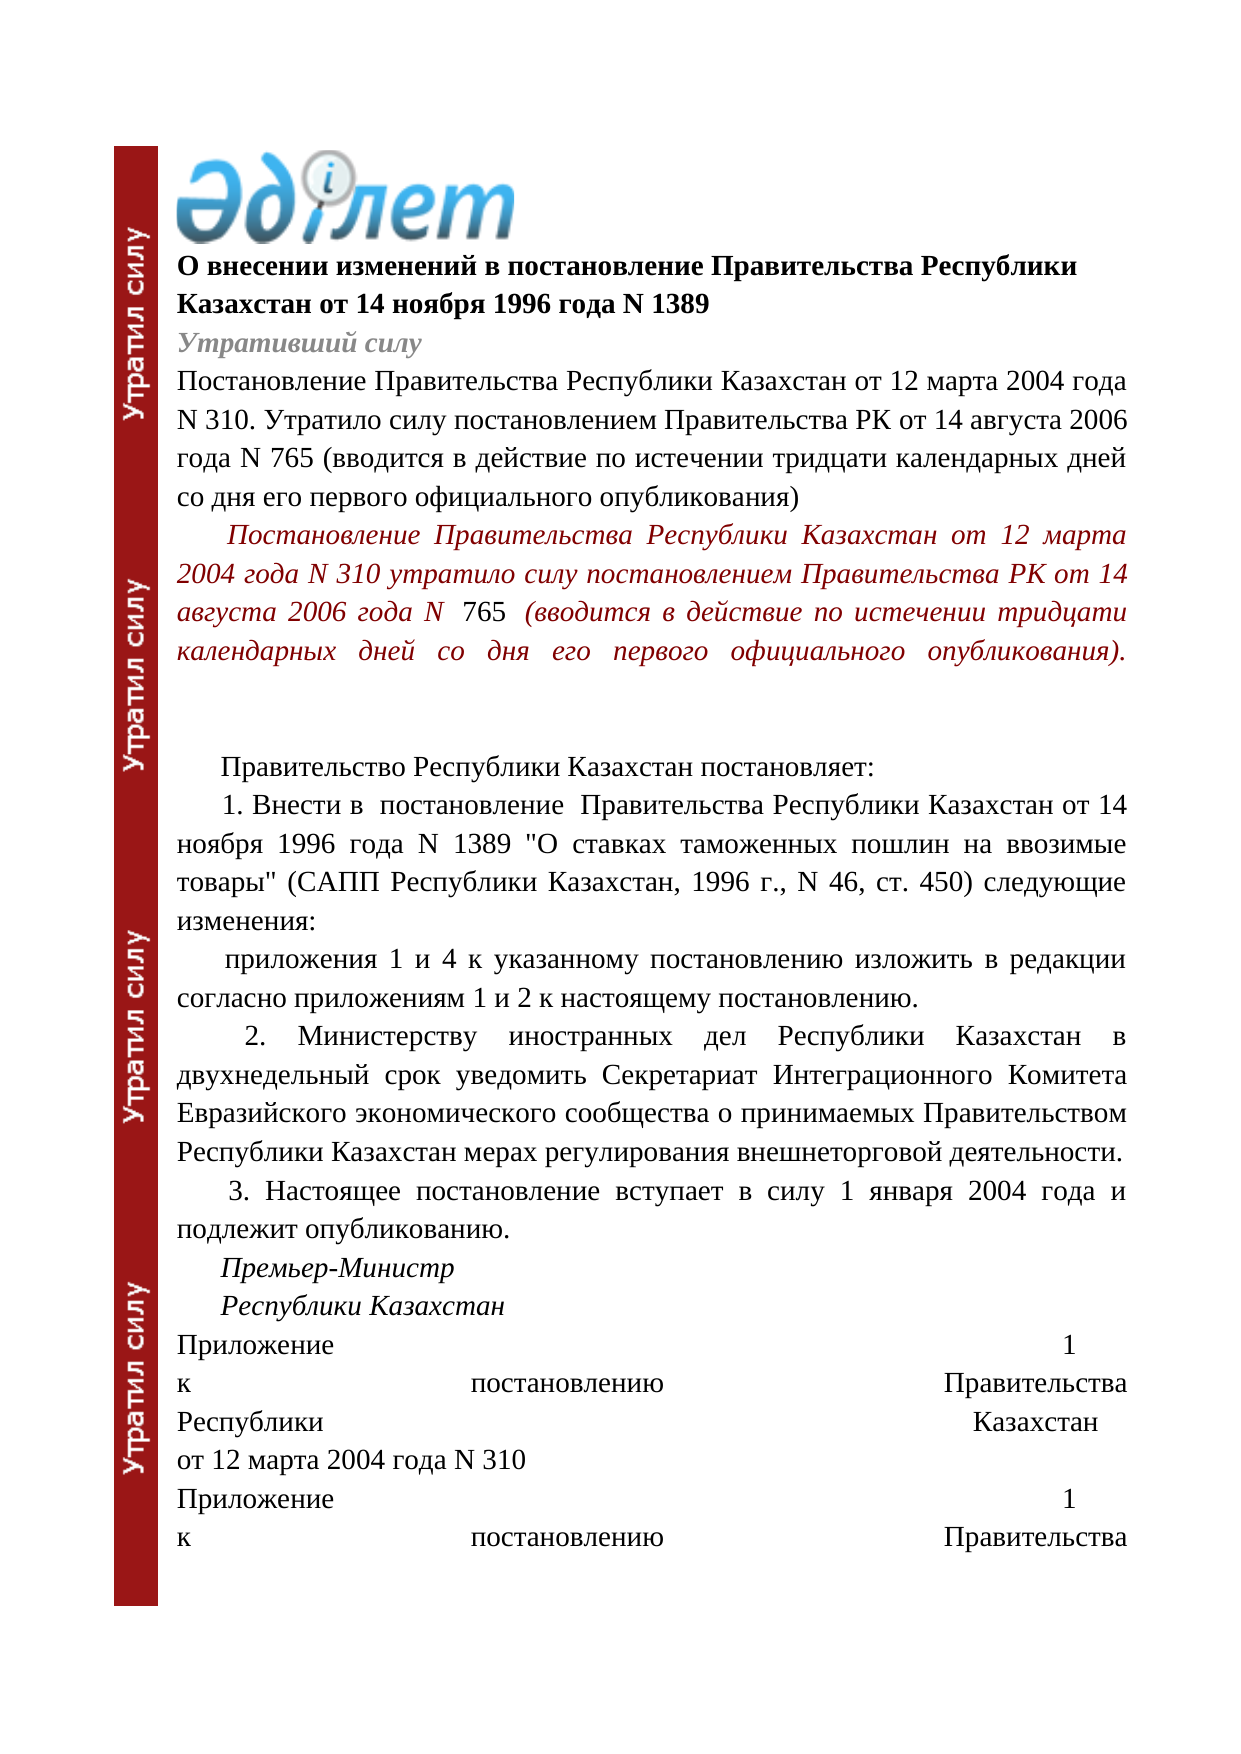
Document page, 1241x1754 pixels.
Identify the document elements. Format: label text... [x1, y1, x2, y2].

text О внесении изменений в постановление Правительства Республики Казахстан от 14 ноября 1996 года N 1389 [112, 248, 1128, 320]
text Постановление Правительства Республики Казахстан от 12 марта 2004 года N 310 утратило силу постановлением Правительства РК от 14 августа 2006 года N 765 (вводится в действие по истечении тридцати календарных дней со дня его первого официального опубликования). Правительство Республики Казахстан постановляет: [112, 517, 1128, 782]
text 1. Внести в постановление Правительства Республики Казахстан от 14 ноября 1996 года N 1389 "О ставках таможенных пошлин на ввозимые товары" (СAПП Республики Казахстан, 1996 г., N 46, ст. 450) следующие изменения: приложения 1 и 4 к указанному постановлению изложить в редакции согласно приложениям 1 и 2 к настоящему постановлению. [112, 787, 1128, 1013]
picture [114, 1245, 158, 1250]
text Премьер-Министр Республики Казахстан [112, 1250, 1128, 1322]
picture [114, 358, 158, 363]
picture [114, 320, 158, 325]
picture [176, 150, 515, 244]
text 3. Настоящее постановление вступает в силу 1 января 2004 года и подлежит опубликованию. [112, 1173, 1128, 1245]
picture [114, 1476, 158, 1481]
text Постановление Правительства Республики Казахстан от 12 марта 2004 года N 310. Утратило силу постановлением Правительства РК от 14 августа 2006 года N 765 (вводится в действие по истечении тридцати календарных дней со дня его первого официального опубликования) [112, 363, 1128, 512]
picture [114, 512, 158, 517]
text Утративший силу [112, 325, 1128, 358]
picture [114, 1013, 158, 1018]
text Приложение 1 к постановлению Правительства Республики Казахстан от 12 марта 2004 года N 310 [112, 1327, 1128, 1476]
picture [114, 146, 158, 248]
text Приложение 1 к постановлению Правительства Республики Казахстан от 14 ноября 1996 года N 1389 [112, 1481, 1128, 1553]
picture [114, 1322, 158, 1327]
picture [114, 1553, 158, 1606]
text 2. Министерству иностранных дел Республики Казахстан в двухнедельный срок уведомить Секретариат Интеграционного Комитета Евразийского экономического сообщества о принимаемых Правительством Республики Казахстан мерах регулирования внешнеторговой деятельности. [112, 1018, 1128, 1168]
picture [114, 1168, 158, 1173]
picture [114, 782, 158, 787]
